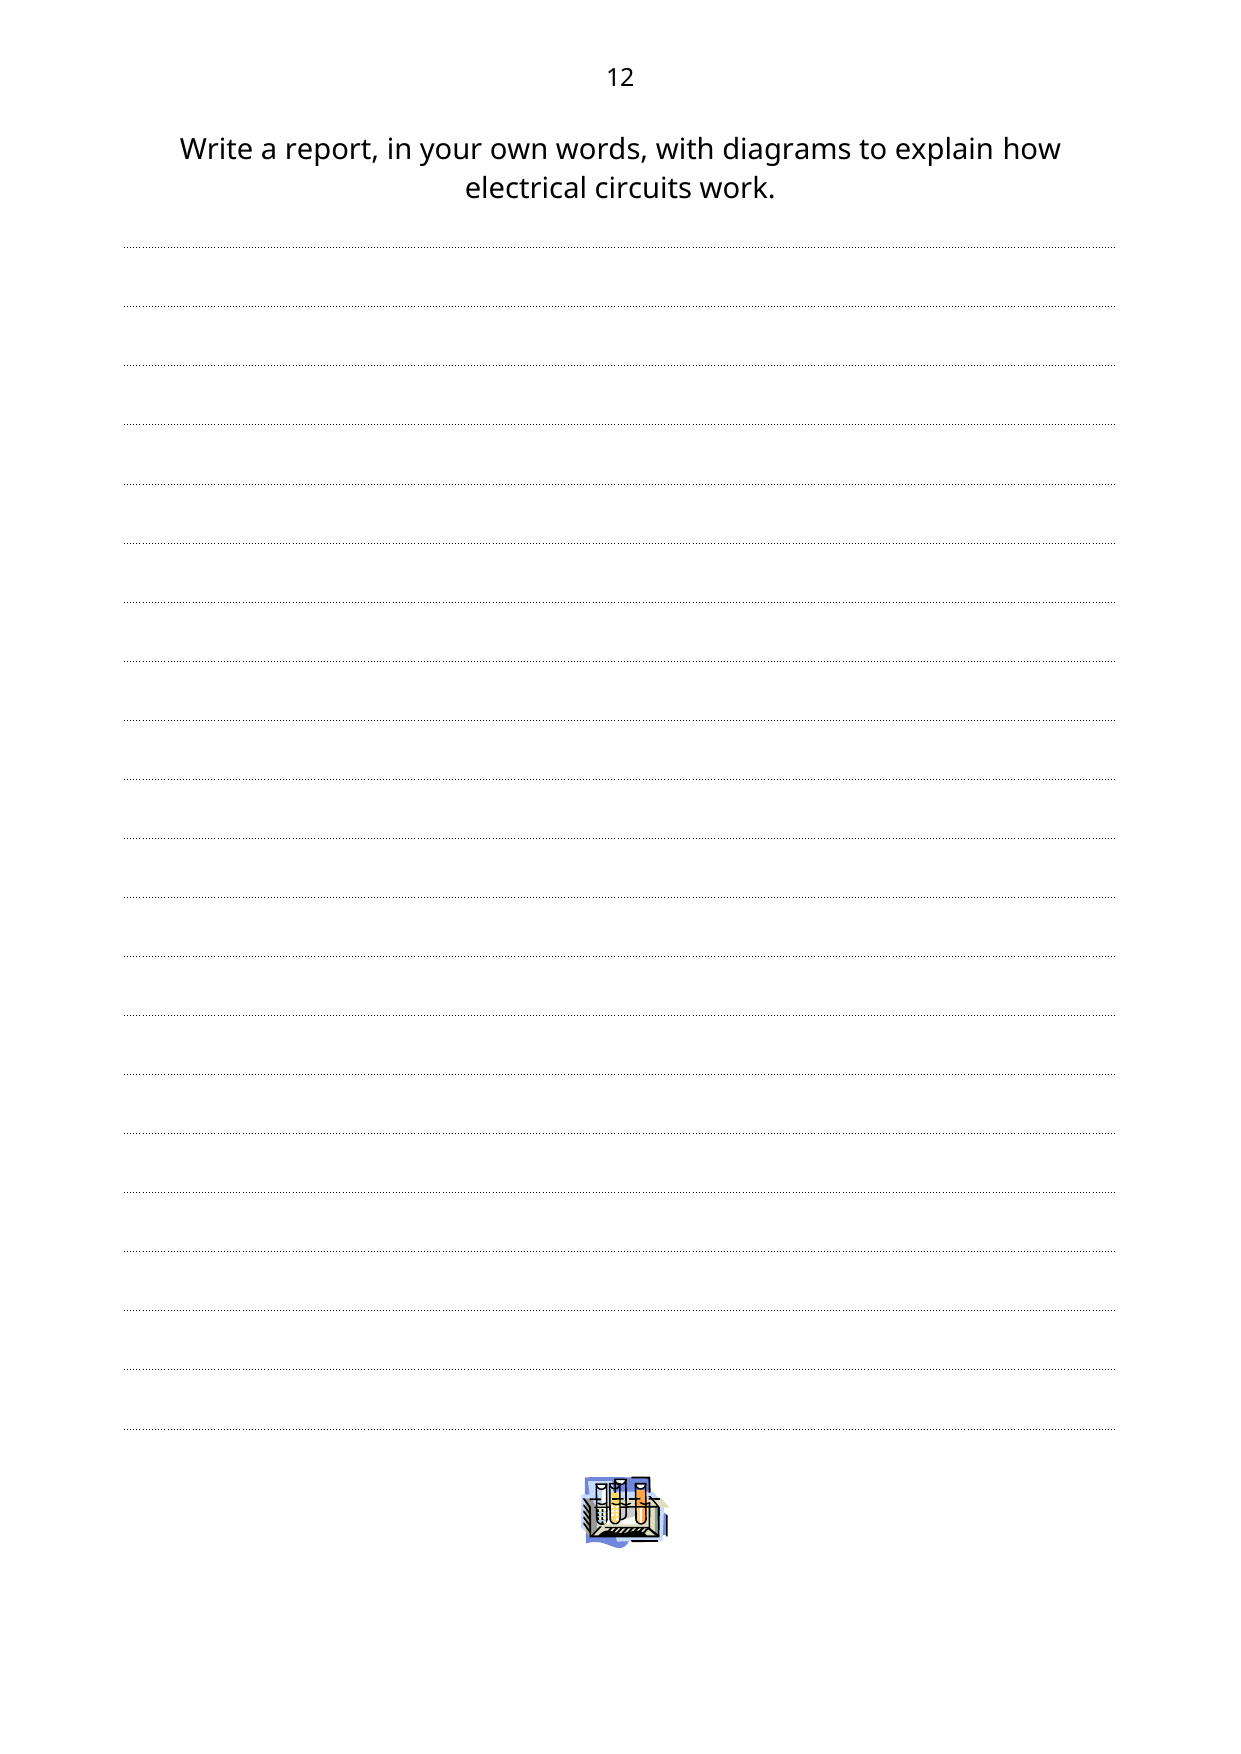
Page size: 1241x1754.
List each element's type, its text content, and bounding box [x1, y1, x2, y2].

table_cell [124, 1192, 1117, 1251]
table_cell [124, 720, 1117, 779]
table_cell [124, 838, 1117, 897]
table_cell [124, 1310, 1117, 1369]
table_cell [124, 779, 1117, 838]
table_cell [124, 897, 1117, 956]
table_cell [124, 1133, 1117, 1192]
table_cell [124, 484, 1117, 542]
table_cell [124, 306, 1117, 365]
table_cell [124, 1369, 1117, 1428]
table_cell [124, 365, 1117, 424]
table_cell [124, 602, 1117, 661]
table_cell [124, 1074, 1117, 1133]
text Write a report, in your own words, with diagrams to explain how electrical circuits work. [135, 128, 1105, 207]
table_cell [124, 424, 1117, 483]
table_cell [124, 1015, 1117, 1074]
table_cell [124, 956, 1117, 1015]
table_cell [124, 543, 1117, 602]
table_header [124, 247, 1117, 306]
table_cell [124, 661, 1117, 720]
table_cell [124, 1251, 1117, 1310]
